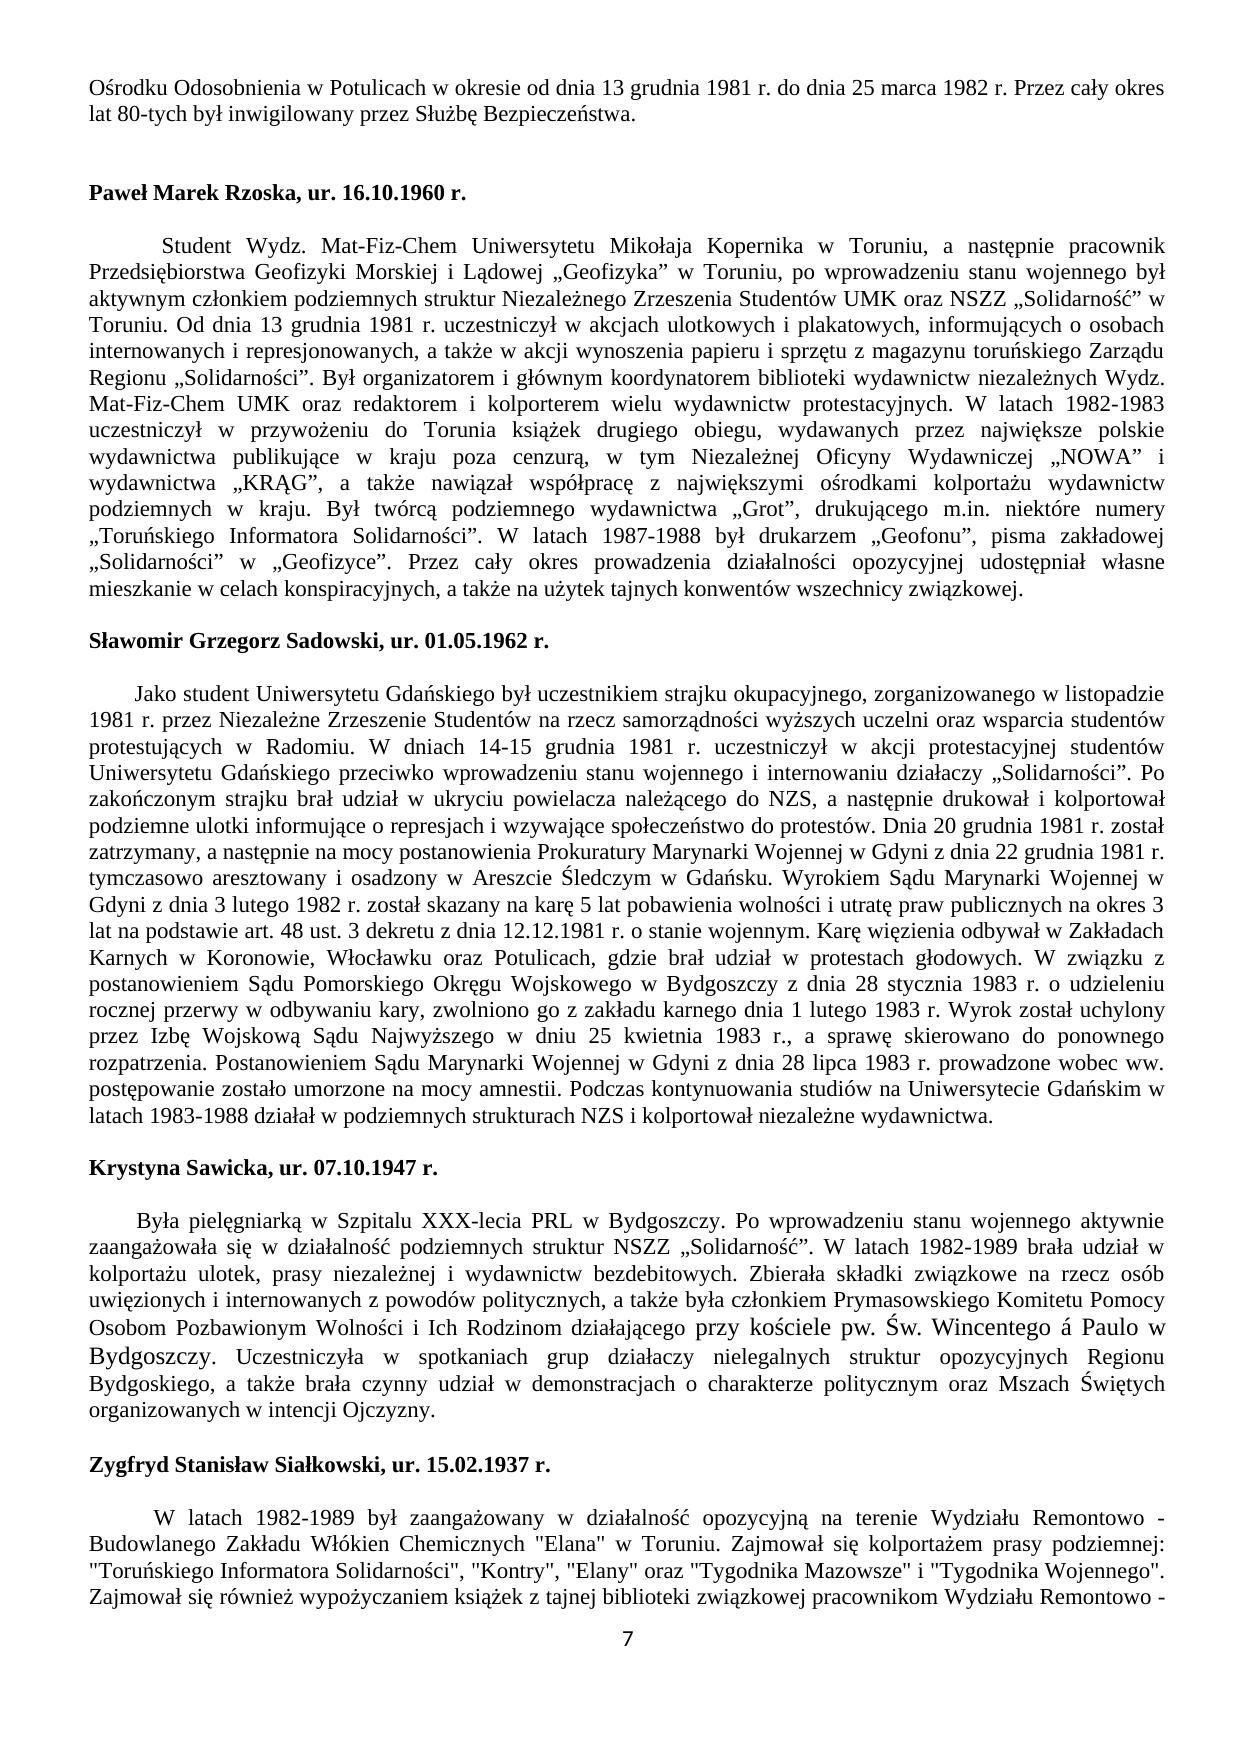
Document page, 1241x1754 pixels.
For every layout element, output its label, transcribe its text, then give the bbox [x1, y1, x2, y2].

text Krystyna Sawicka, ur. 07.10.1947 r. [89, 1154, 1167, 1181]
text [89, 1504, 1167, 1609]
text Była pielęgniarką w Szpitalu XXX-lecia PRL w Bydgoszczy. Po wprowadzeniu stanu wojennego aktywnie zaangażowała się w działalność podziemnych struktur NSZZ „Solidarność”. W latach 1982-1989 brała udział w kolportażu ulotek, prasy niezależnej i wydawnictw bezdebitowych. Zbierała składki związkowe na rzecz osób uwięzionych i internowanych z powodów politycznych, a także była członkiem Prymasowskiego Komitetu Pomocy Osobom Pozbawionym Wolności i Ich Rodzinom działającego przy kościele pw. Św. Wincentego á Paulo w Bydgoszczy. Uczestniczyła w spotkaniach grup działaczy nielegalnych struktur opozycyjnych Regionu Bydgoskiego, a także brała czynny udział w demonstracjach o charakterze politycznym oraz Mszach Świętych organizowanych w intencji Ojczyzny. [89, 1207, 1167, 1423]
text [89, 74, 1167, 127]
text Jako student Uniwersytetu Gdańskiego był uczestnikiem strajku okupacyjnego, zorganizowanego w listopadzie 1981 r. przez Niezależne Zrzeszenie Studentów na rzecz samorządności wyższych uczelni oraz wsparcia studentów protestujących w Radomiu. W dniach 14-15 grudnia 1981 r. uczestniczył w akcji protestacyjnej studentów Uniwersytetu Gdańskiego przeciwko wprowadzeniu stanu wojennego i internowaniu działaczy „Solidarności”. Po zakończonym strajku brał udział w ukryciu powielacza należącego do NZS, a następnie drukował i kolportował podziemne ulotki informujące o represjach i wzywające społeczeństwo do protestów. Dnia 20 grudnia 1981 r. został zatrzymany, a następnie na mocy postanowienia Prokuratury Marynarki Wojennej w Gdyni z dnia 22 grudnia 1981 r. tymczasowo aresztowany i osadzony w Areszcie Śledczym w Gdańsku. Wyrokiem Sądu Marynarki Wojennej w Gdyni z dnia 3 lutego 1982 r. został skazany na karę 5 lat pobawienia wolności i utratę praw publicznych na okres 3 lat na podstawie art. 48 ust. 3 dekretu z dnia 12.12.1981 r. o stanie wojennym. Karę więzienia odbywał w Zakładach Karnych w Koronowie, Włocławku oraz Potulicach, gdzie brał udział w protestach głodowych. W związku z postanowieniem Sądu Pomorskiego Okręgu Wojskowego w Bydgoszczy z dnia 28 stycznia 1983 r. o udzieleniu rocznej przerwy w odbywaniu kary, zwolniono go z zakładu karnego dnia 1 lutego 1983 r. Wyrok został uchylony przez Izbę Wojskową Sądu Najwyższego w dniu 25 kwietnia 1983 r., a sprawę skierowano do ponownego rozpatrzenia. Postanowieniem Sądu Marynarki Wojennej w Gdyni z dnia 28 lipca 1983 r. prowadzone wobec ww. postępowanie zostało umorzone na mocy amnestii. Podczas kontynuowania studiów na Uniwersytecie Gdańskim w latach 1983-1988 działał w podziemnych strukturach NZS i kolportował niezależne wydawnictwa. [89, 680, 1167, 1128]
text Student Wydz. Mat-Fiz-Chem Uniwersytetu Mikołaja Kopernika w Toruniu, a następnie pracownik Przedsiębiorstwa Geofizyki Morskiej i Lądowej „Geofizyka” w Toruniu, po wprowadzeniu stanu wojennego był aktywnym członkiem podziemnych struktur Niezależnego Zrzeszenia Studentów UMK oraz NSZZ „Solidarność” w Toruniu. Od dnia 13 grudnia 1981 r. uczestniczył w akcjach ulotkowych i plakatowych, informujących o osobach internowanych i represjonowanych, a także w akcji wynoszenia papieru i sprzętu z magazynu toruńskiego Zarządu Regionu „Solidarności”. Był organizatorem i głównym koordynatorem biblioteki wydawnictw niezależnych Wydz. Mat-Fiz-Chem UMK oraz redaktorem i kolporterem wielu wydawnictw protestacyjnych. W latach 1982-1983 uczestniczył w przywożeniu do Torunia książek drugiego obiegu, wydawanych przez największe polskie wydawnictwa publikujące w kraju poza cenzurą, w tym Niezależnej Oficyny Wydawniczej „NOWA” i wydawnictwa „KRĄG”, a także nawiązał współpracę z największymi ośrodkami kolportażu wydawnictw podziemnych w kraju. Był twórcą podziemnego wydawnictwa „Grot”, drukującego m.in. niektóre numery „Toruńskiego Informatora Solidarności”. W latach 1987-1988 był drukarzem „Geofonu”, pisma zakładowej „Solidarności” w „Geofizyce”. Przez cały okres prowadzenia działalności opozycyjnej udostępniał własne mieszkanie w celach konspiracyjnych, a także na użytek tajnych konwentów wszechnicy związkowej. [89, 232, 1167, 601]
text Paweł Marek Rzoska, ur. 16.10.1960 r. [89, 179, 1167, 206]
text Zygfryd Stanisław Siałkowski, ur. 15.02.1937 r. [89, 1451, 1167, 1478]
text Sławomir Grzegorz Sadowski, ur. 01.05.1962 r. [89, 627, 1167, 654]
